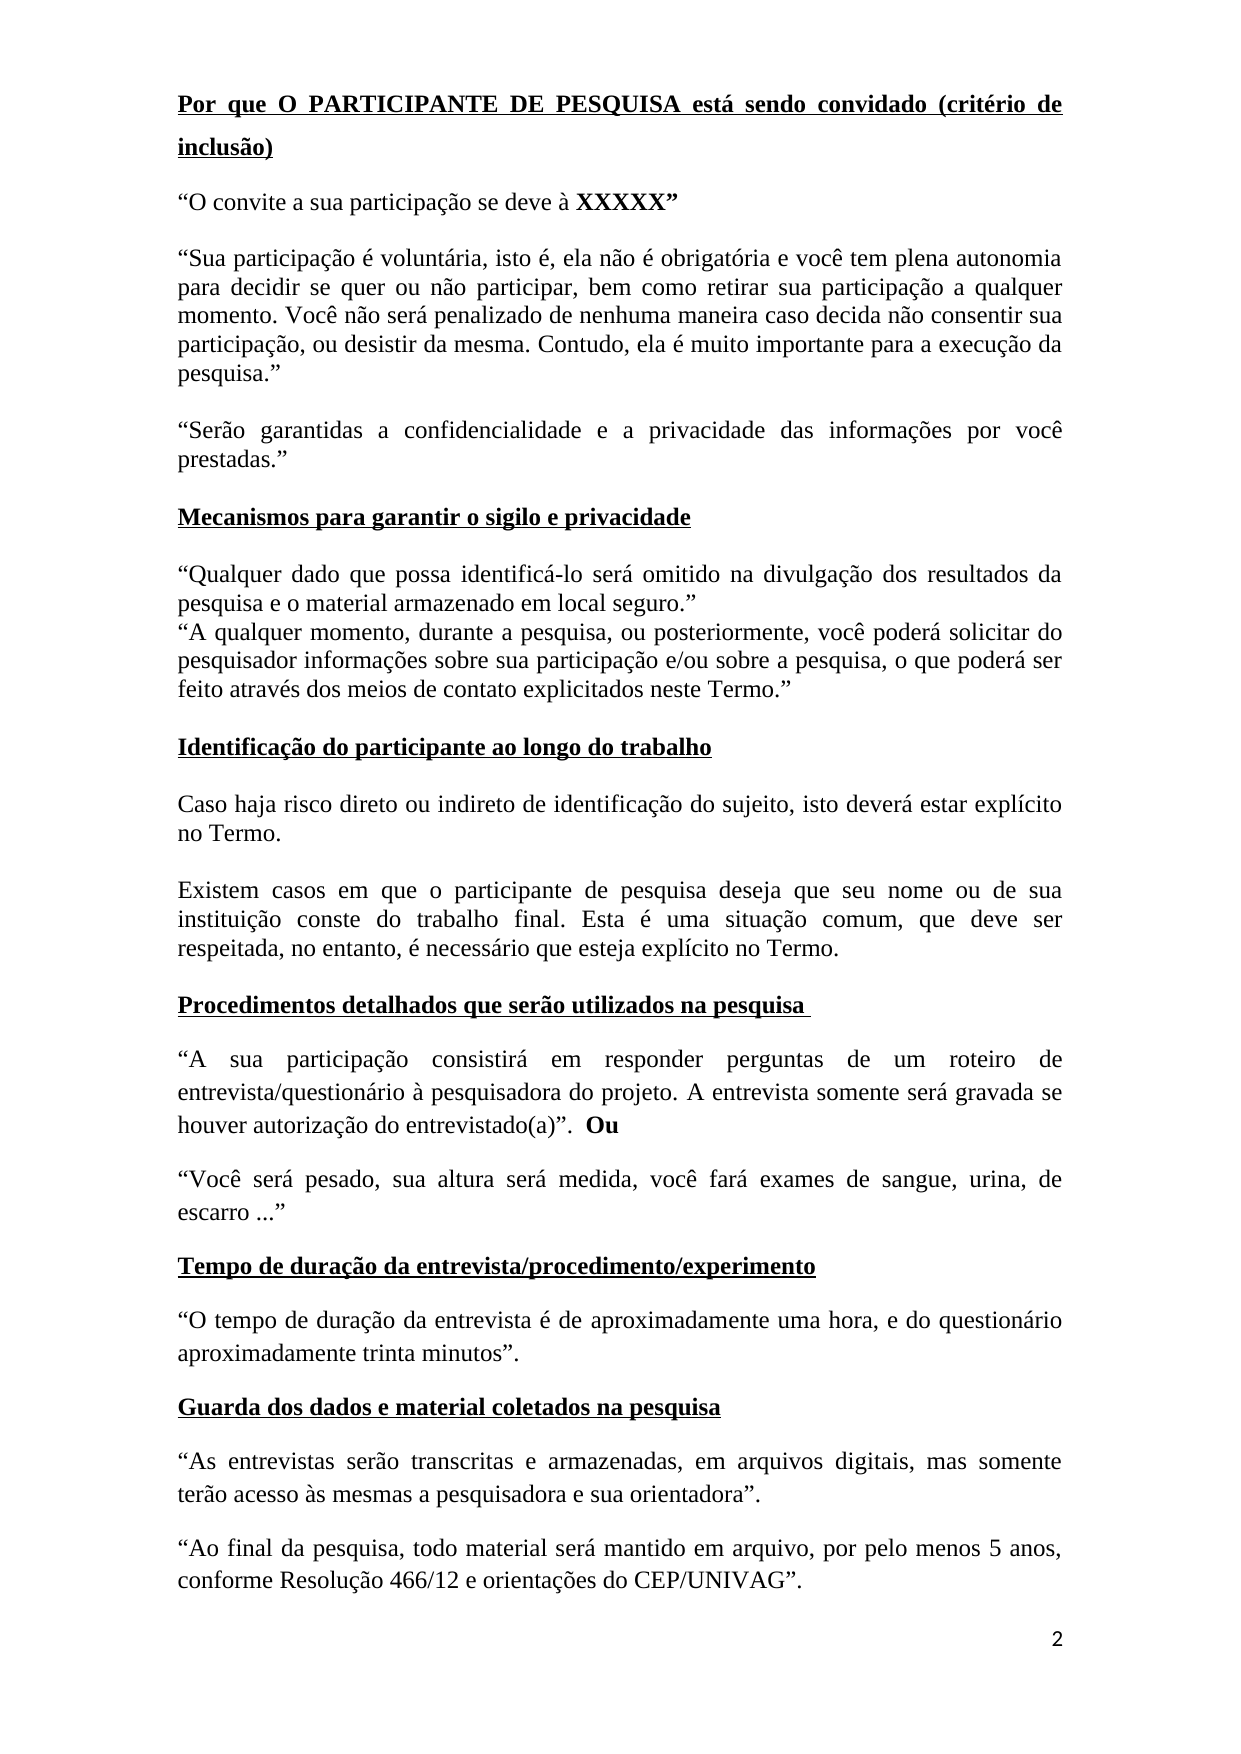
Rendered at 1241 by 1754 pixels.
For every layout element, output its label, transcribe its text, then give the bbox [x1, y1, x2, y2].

text “Qualquer dado que possa identificá-lo será omitido na divulgação dos resultados da pesquisa e o material armazenado em local seguro.” [177, 559, 1063, 617]
text “O tempo de duração da entrevista é de aproximadamente uma hora, e do questionário aproximadamente trinta minutos”. [177, 1305, 1063, 1367]
text Por que O PARTICIPANTE DE PESQUISA está sendo convidado (critério de inclusão) [177, 115, 1063, 161]
text “Ao final da pesquisa, todo material será mantido em arquivo, por pelo menos 5 anos, conforme Resolução 466/12 e orientações do CEP/UNIVAG”. [177, 1533, 1063, 1594]
text “As entrevistas serão transcritas e armazenadas, em arquivos digitais, mas somente terão acesso às mesmas a pesquisadora e sua orientadora”. [177, 1446, 1063, 1507]
text Caso haja risco direto ou indireto de identificação do sujeito, isto deverá estar explícito no Termo. [177, 789, 1063, 847]
text “Serão garantidas a confidencialidade e a privacidade das informações por você prestadas.” [177, 416, 1063, 473]
text Tempo de duração da entrevista/procedimento/experimento [177, 1251, 1063, 1280]
text “A qualquer momento, durante a pesquisa, ou posteriormente, você poderá solicitar do pesquisador informações sobre sua participação e/ou sobre a pesquisa, o que poderá ser feito através dos meios de contato explicitados neste Termo.” [177, 617, 1063, 703]
text Identificação do participante ao longo do trabalho [177, 732, 1063, 761]
text “Você será pesado, sua altura será medida, você fará exames de sangue, urina, de escarro ...” [177, 1164, 1063, 1226]
text Existem casos em que o participante de pesquisa deseja que seu nome ou de sua instituição conste do trabalho final. Esta é uma situação comum, que deve ser respeitada, no entanto, é necessário que esteja explícito no Termo. [177, 876, 1063, 962]
text “Sua participação é voluntária, isto é, ela não é obrigatória e você tem plena autonomia para decidir se quer ou não participar, bem como retirar sua participação a qualquer momento. Você não será penalizado de nenhuma maneira caso decida não consentir sua participação, ou desistir da mesma. Contudo, ela é muito importante para a execução da pesquisa.” [177, 243, 1063, 387]
text “O convite a sua participação se deve à XXXXX” [177, 187, 1063, 216]
text Guarda dos dados e material coletados na pesquisa [177, 1392, 1063, 1421]
text Mecanismos para garantir o sigilo e privacidade [177, 502, 1063, 531]
text “A sua participação consistirá em responder perguntas de um roteiro de entrevista/questionário à pesquisadora do projeto. A entrevista somente será gravada se houver autorização do entrevistado(a)”. Ou [177, 1044, 1063, 1139]
text Procedimentos detalhados que serão utilizados na pesquisa [177, 991, 1063, 1019]
text Por que O PARTICIPANTE DE PESQUISA está sendo convidado (critério de inclusão) [177, 89, 1063, 114]
